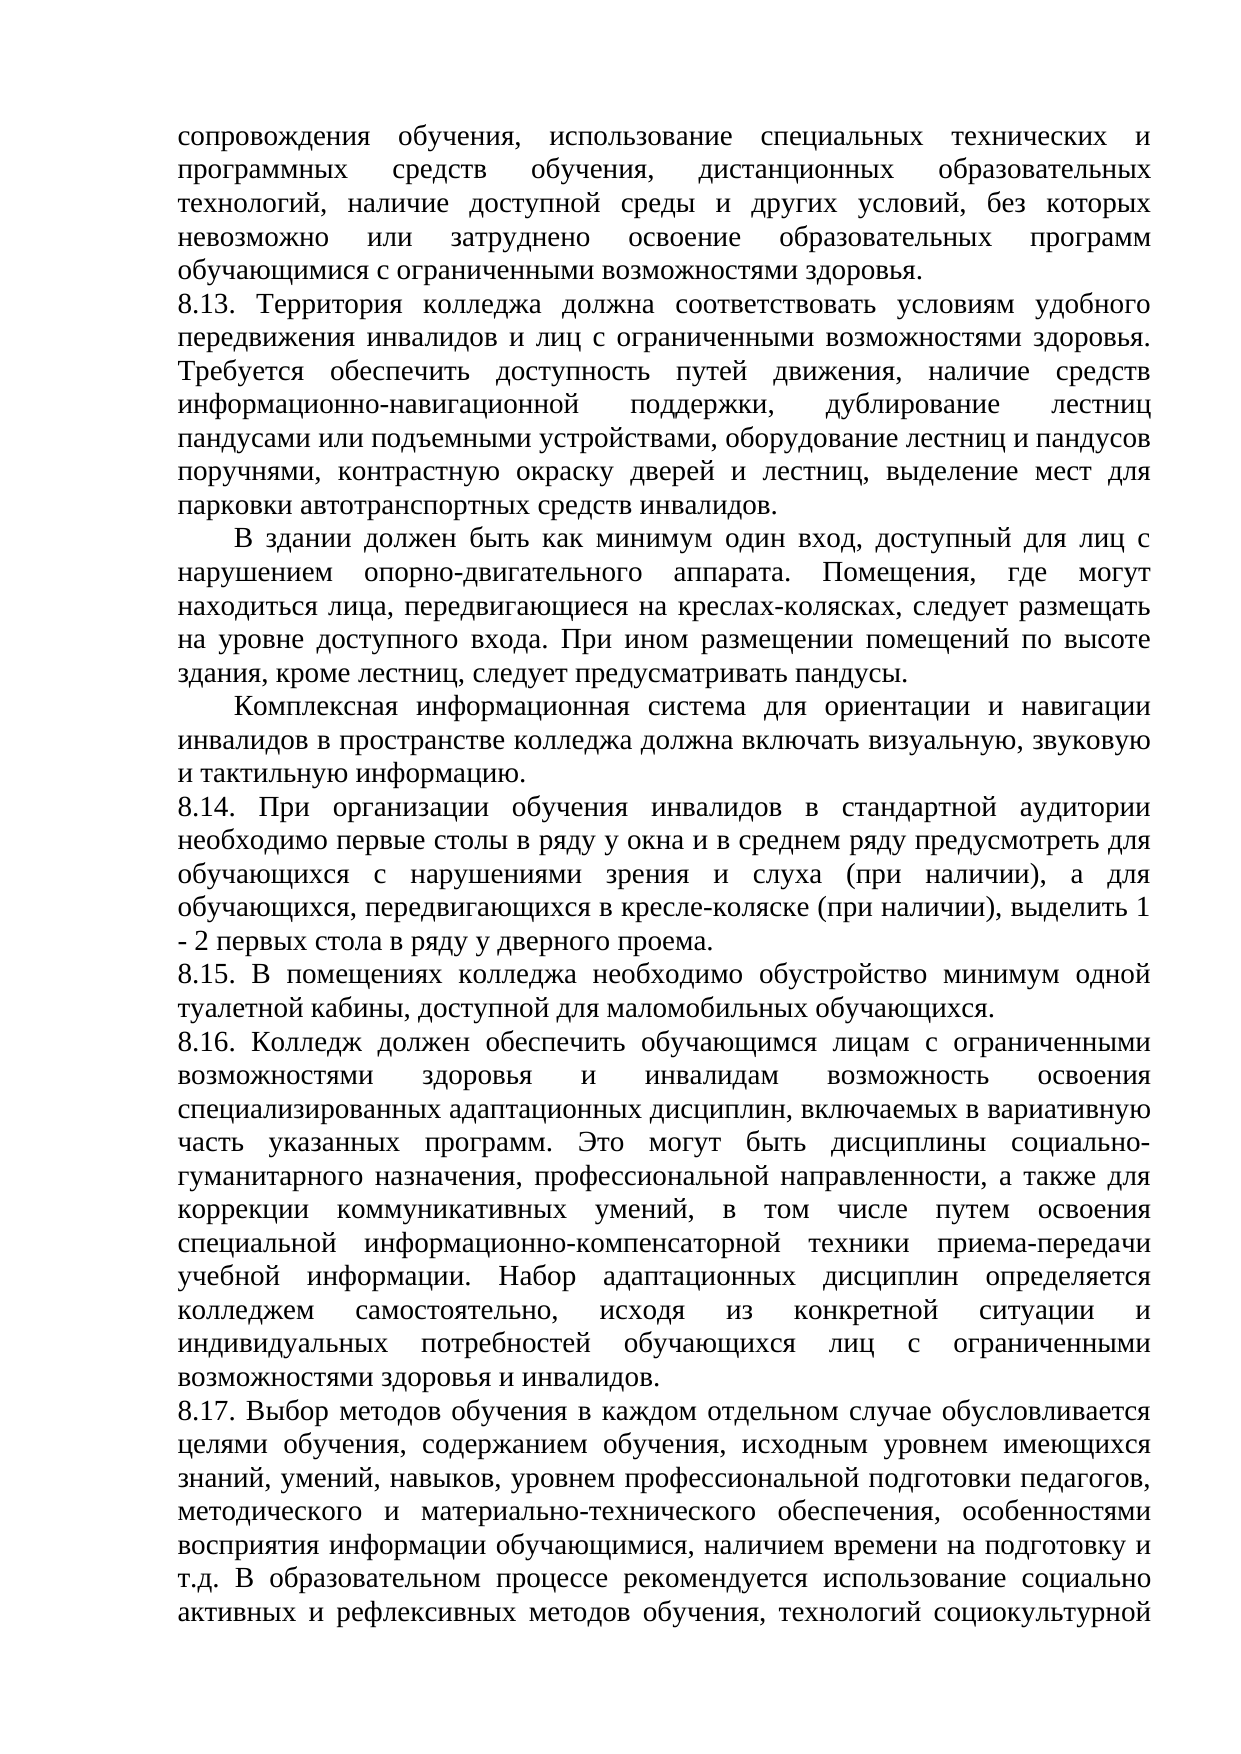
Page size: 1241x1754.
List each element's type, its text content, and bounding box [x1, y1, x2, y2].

text Комплексная информационная система для ориентации и навигации инвалидов в пространстве колледжа должна включать визуальную, звуковую и тактильную информацию. [177, 688, 1152, 789]
text 8.16. Колледж должен обеспечить обучающимся лицам с ограниченными возможностями здоровья и инвалидам возможность освоения специализированных адаптационных дисциплин, включаемых в вариативную часть указанных программ. Это могут быть дисциплины социально-гуманитарного назначения, профессиональной направленности, а также для коррекции коммуникативных умений, в том числе путем освоения специальной информационно-компенсаторной техники приема-передачи учебной информации. Набор адаптационных дисциплин определяется колледжем самостоятельно, исходя из конкретной ситуации и индивидуальных потребностей обучающихся лиц с ограниченными возможностями здоровья и инвалидов. [177, 1024, 1152, 1393]
text В здании должен быть как минимум один вход, доступный для лиц с нарушением опорно-двигательного аппарата. Помещения, где могут находиться лица, передвигающиеся на креслах-колясках, следует размещать на уровне доступного входа. При ином размещении помещений по высоте здания, кроме лестниц, следует предусматривать пандусы. [177, 521, 1152, 688]
text 8.13. Территория колледжа должна соответствовать условиям удобного передвижения инвалидов и лиц с ограниченными возможностями здоровья. Требуется обеспечить доступность путей движения, наличие средств информационно-навигационной поддержки, дублирование лестниц пандусами или подъемными устройствами, оборудование лестниц и пандусов поручнями, контрастную окраску дверей и лестниц, выделение мест для парковки автотранспортных средств инвалидов. [177, 286, 1152, 521]
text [177, 1393, 1152, 1627]
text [177, 118, 1152, 286]
text 8.15. В помещениях колледжа необходимо обустройство минимум одной туалетной кабины, доступной для маломобильных обучающихся. [177, 957, 1152, 1024]
text 8.14. При организации обучения инвалидов в стандартной аудитории необходимо первые столы в ряду у окна и в среднем ряду предусмотреть для обучающихся с нарушениями зрения и слуха (при наличии), а для обучающихся, передвигающихся в кресле-коляске (при наличии), выделить 1 - 2 первых стола в ряду у дверного проема. [177, 789, 1152, 957]
